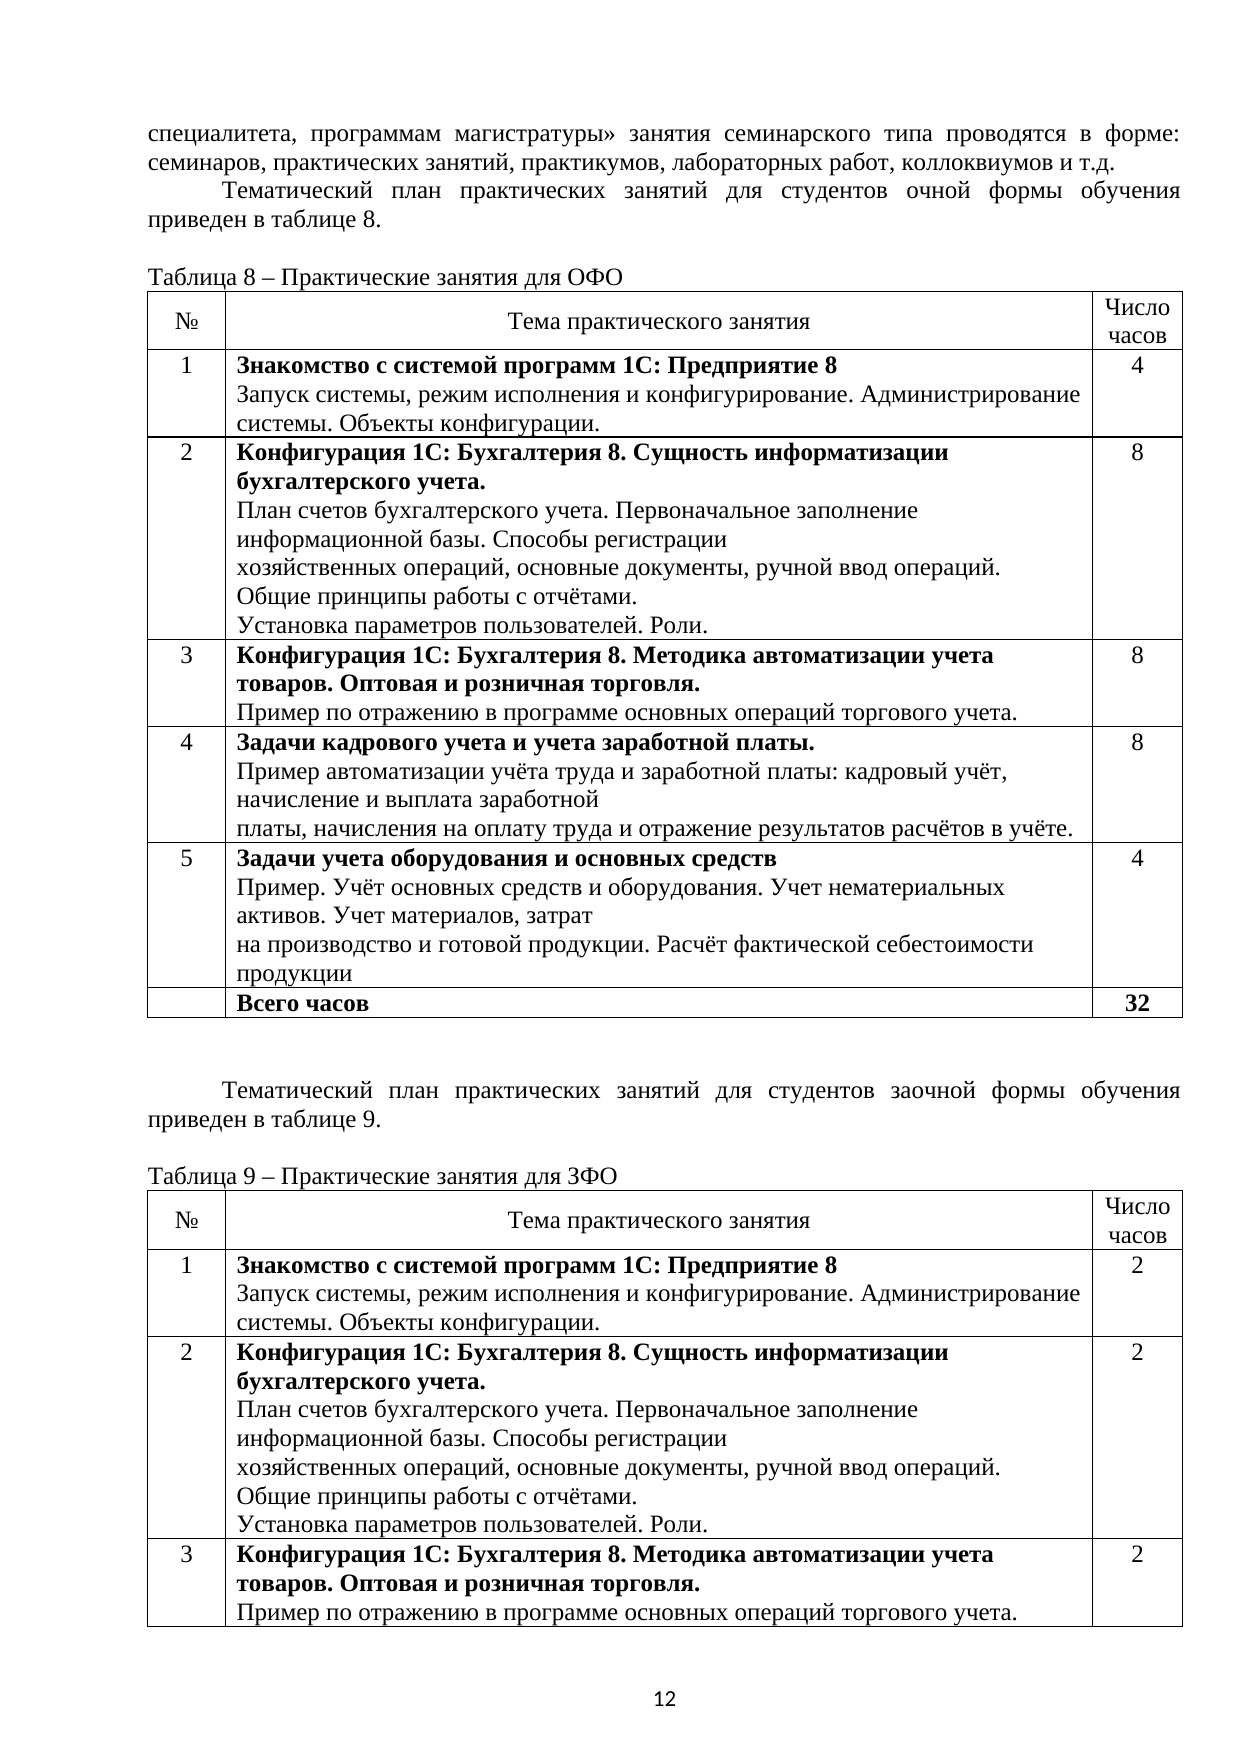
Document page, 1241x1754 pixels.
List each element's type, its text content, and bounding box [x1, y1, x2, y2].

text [148, 118, 1181, 176]
table_cell 2 [148, 1337, 225, 1538]
table_header Число часов [1093, 1191, 1182, 1249]
table_cell 4 [148, 727, 225, 842]
table_cell 4 [1093, 843, 1182, 987]
table_header Тема практического занятия [226, 1191, 1092, 1249]
table_header Число часов [1093, 292, 1182, 349]
table_cell 2 [1093, 1337, 1182, 1538]
table_cell 8 [1093, 727, 1182, 842]
table_cell 2 [1093, 1250, 1182, 1336]
table_cell Задачи кадрового учета и учета заработной платы. Пример автоматизации учёта труда и заработной платы: кадровый учёт, начисление и выплата заработной платы, начисления на оплату труда и отражение результатов расчётов в учёте. [226, 727, 1092, 842]
table_cell Конфигурация 1С: Бухгалтерия 8. Сущность информатизации бухгалтерского учета. План счетов бухгалтерского учета. Первоначальное заполнение информационной базы. Способы регистрации хозяйственных операций, основные документы, ручной ввод операций. Общие принципы работы с отчётами. Установка параметров пользователей. Роли. [226, 1337, 1092, 1538]
table_cell 2 [148, 438, 225, 639]
text Таблица 8 – Практические занятия для ОФО [148, 262, 1181, 291]
text Тематический план практических занятий для студентов заочной формы обучения приведен в таблице 9. [148, 1075, 1181, 1133]
table_cell Задачи учета оборудования и основных средств Пример. Учёт основных средств и оборудования. Учет нематериальных активов. Учет материалов, затрат на производство и готовой продукции. Расчёт фактической себестоимости продукции [226, 843, 1092, 987]
table_cell Конфигурация 1С: Бухгалтерия 8. Методика автоматизации учета товаров. Оптовая и розничная торговля. Пример по отражению в программе основных операций торгового учета. [226, 1539, 1092, 1626]
table_cell 32 [1093, 988, 1182, 1017]
text Таблица 9 – Практические занятия для ЗФО [148, 1161, 1181, 1190]
table_cell 2 [1093, 1539, 1182, 1626]
table_header № [148, 1191, 225, 1249]
table_cell 8 [1093, 438, 1182, 639]
table_cell 4 [1093, 350, 1182, 436]
table_cell 3 [148, 1539, 225, 1626]
table_cell Знакомство с системой программ 1С: Предприятие 8 Запуск системы, режим исполнения и конфигурирование. Администрирование системы. Объекты конфигурации. [226, 1250, 1092, 1336]
table_cell 1 [148, 1250, 225, 1336]
table_cell Конфигурация 1С: Бухгалтерия 8. Методика автоматизации учета товаров. Оптовая и розничная торговля. Пример по отражению в программе основных операций торгового учета. [226, 640, 1092, 726]
table_cell [148, 988, 225, 1017]
table_cell 1 [148, 350, 225, 436]
table_cell Конфигурация 1С: Бухгалтерия 8. Сущность информатизации бухгалтерского учета. План счетов бухгалтерского учета. Первоначальное заполнение информационной базы. Способы регистрации хозяйственных операций, основные документы, ручной ввод операций. Общие принципы работы с отчётами. Установка параметров пользователей. Роли. [226, 438, 1092, 639]
table_header № [148, 292, 225, 349]
table_header Тема практического занятия [226, 292, 1092, 349]
table_cell 5 [148, 843, 225, 987]
text Тематический план практических занятий для студентов очной формы обучения приведен в таблице 8. [148, 176, 1181, 233]
table_cell 3 [148, 640, 225, 726]
table_cell Всего часов [226, 988, 1092, 1017]
table_cell Знакомство с системой программ 1С: Предприятие 8 Запуск системы, режим исполнения и конфигурирование. Администрирование системы. Объекты конфигурации. [226, 350, 1092, 436]
table_cell 8 [1093, 640, 1182, 726]
